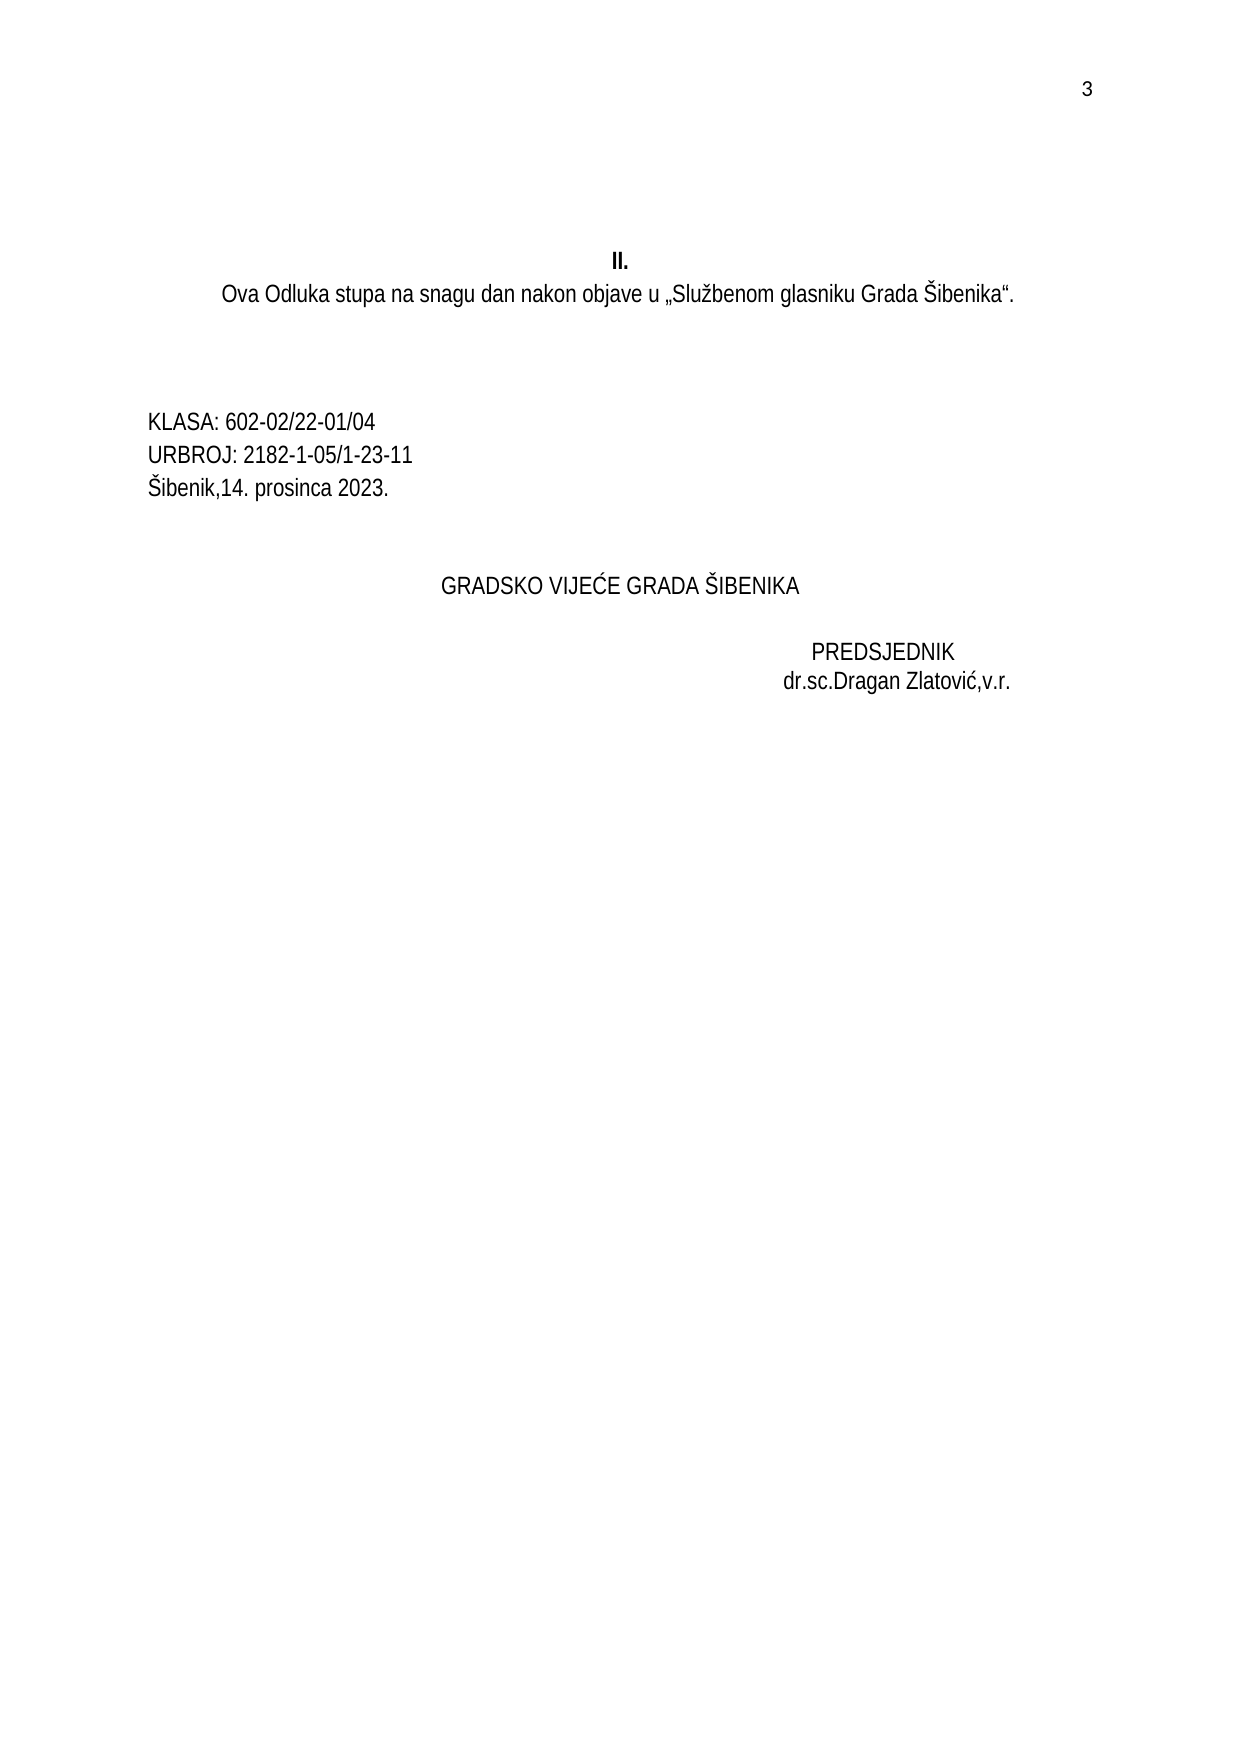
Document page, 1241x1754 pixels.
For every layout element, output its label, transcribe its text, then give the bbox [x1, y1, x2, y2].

text KLASA: 602-02/22-01/04 [148, 407, 1093, 435]
text Ova Odluka stupa na snagu dan nakon objave u „Službenom glasniku Grada Šibenika“. [148, 279, 1093, 308]
text URBROJ: 2182-1-05/1-23-11 [148, 439, 1093, 468]
text dr.sc.Dragan Zlatović,v.r. [738, 666, 1093, 694]
list II. [148, 246, 1093, 275]
text PREDSJEDNIK [148, 637, 1093, 666]
text Šibenik,14. prosinca 2023. [148, 472, 1093, 501]
text GRADSKO VIJEĆE GRADA ŠIBENIKA [148, 571, 1093, 600]
